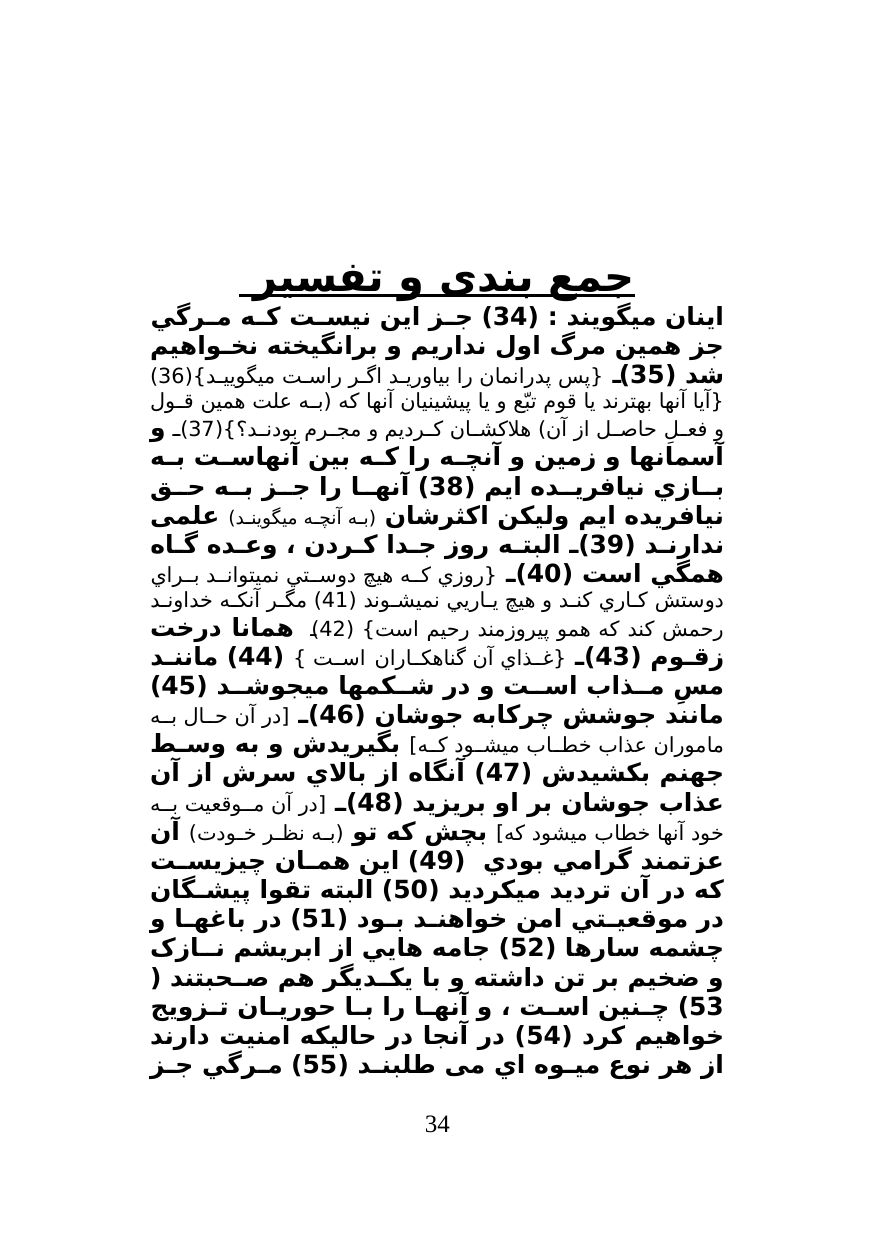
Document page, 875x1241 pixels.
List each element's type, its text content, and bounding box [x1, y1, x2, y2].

text جمع بندی و تفسیر [150, 253, 724, 302]
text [150, 302, 724, 1079]
